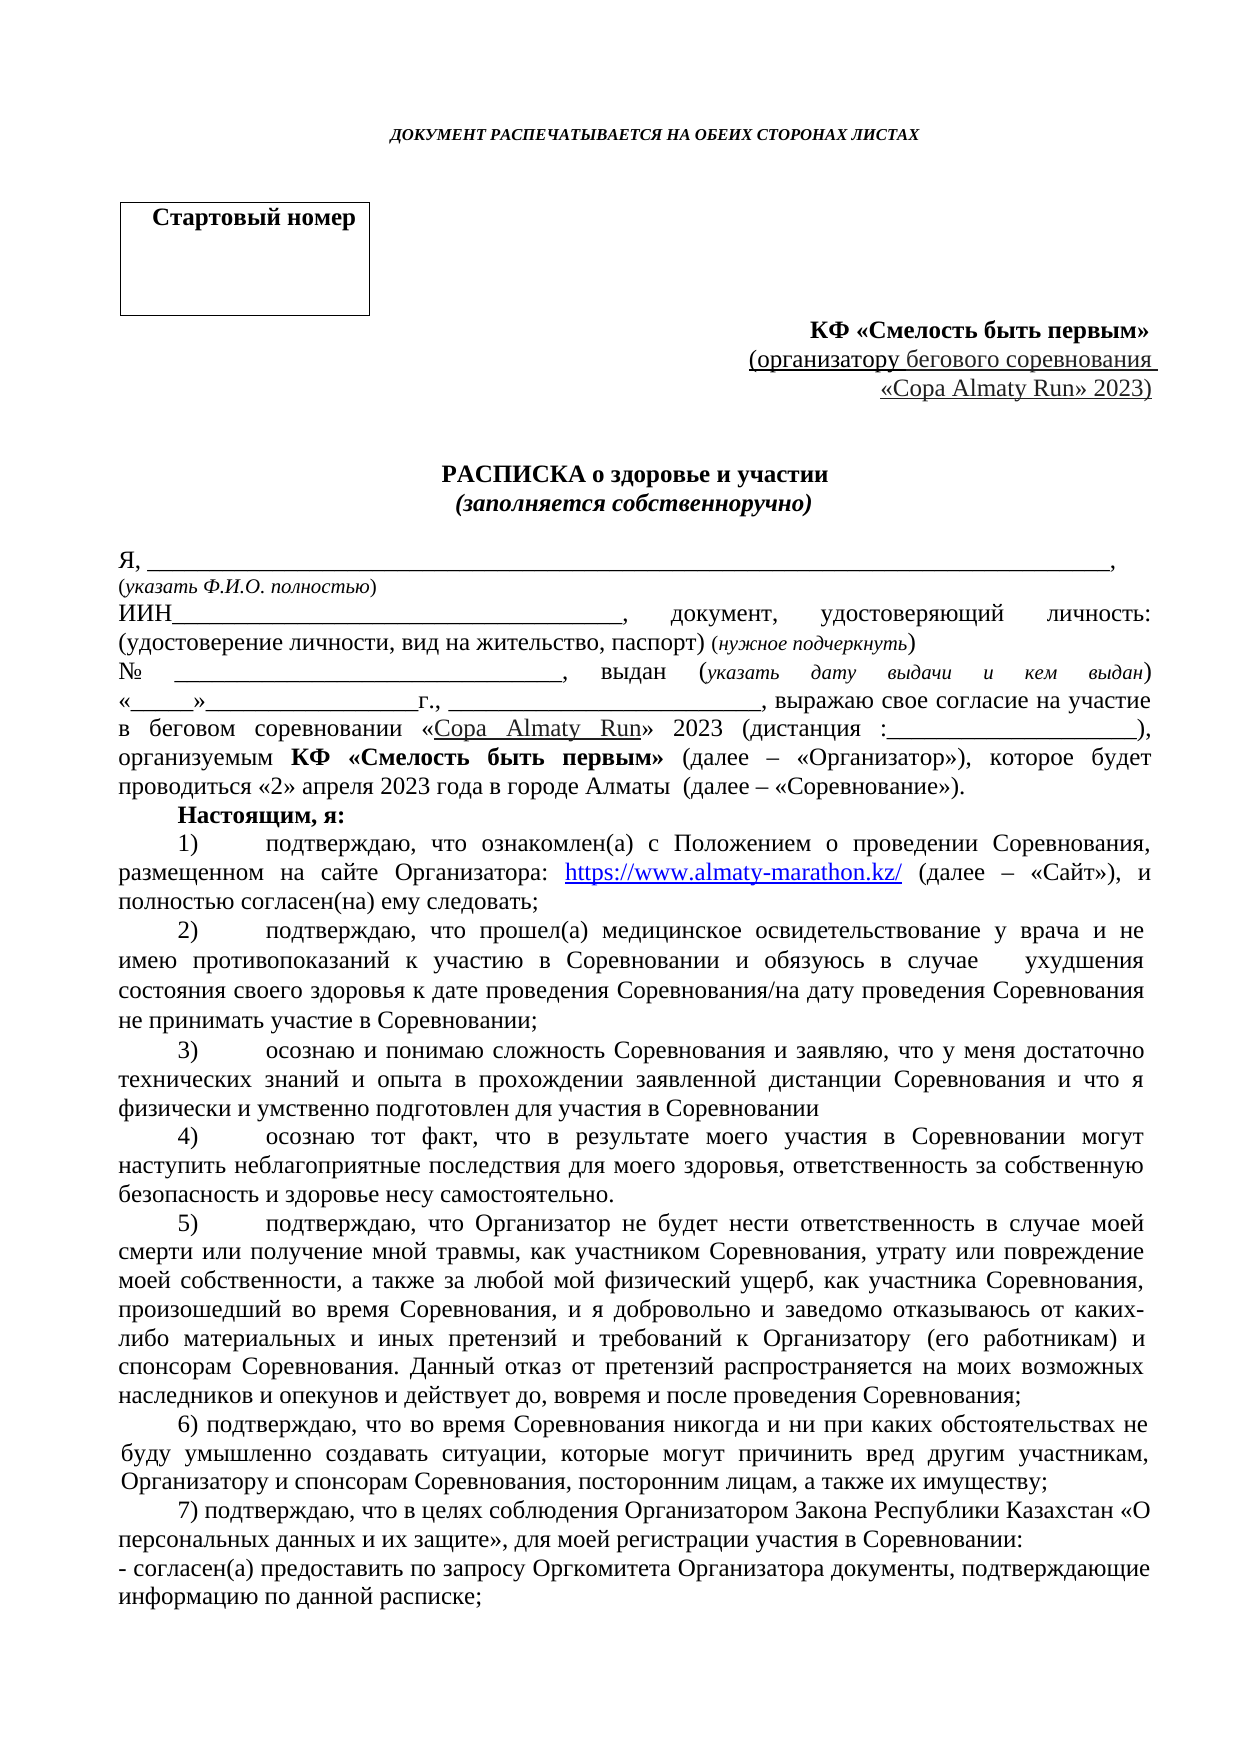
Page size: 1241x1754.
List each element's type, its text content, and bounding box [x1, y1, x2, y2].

text ИИН____________________________________, документ, удостоверяющий личность: (удостоверение личности, вид на жительство, паспорт) (нужное подчеркнуть) [118, 598, 1152, 656]
text «Copa Almaty Run» 2023) [118, 373, 1152, 402]
text - согласен(а) предоставить по запросу Оргкомитета Организатора документы, подтверждающие информацию по данной расписке; [118, 1553, 1152, 1610]
list подтверждаю, что Организатор не будет нести ответственность в случае моей смерти или получение мной травмы, как участником Соревнования, утрату или повреждение моей собственности, а также за любой мой физический ущерб, как участника Соревнования, произошедший во время Соревнования, и я добровольно и заведомо отказываюсь от каких-либо материальных и иных претензий и требований к Организатору (его работникам) и спонсорам Соревнования. Данный отказ от претензий распространяется на моих возможных наследников и опекунов и действует до, вовремя и после проведения Соревнования; [118, 1208, 1145, 1409]
table_header Стартовый номер [121, 203, 369, 315]
text № _______________________________, выдан (указать дату выдачи и кем выдан) «_____»_________________г., _________________________, выражаю свое согласие на участие в беговом соревновании «Copa Almaty Run» 2023 (дистанция :____________________), организуемым КФ «Смелость быть первым» (далее – «Организатор»), которое будет проводиться «2» апреля 2023 года в городе Алматы (далее – «Соревнование»). [118, 656, 1152, 800]
text Я, _____________________________________________________________________________, [118, 546, 1152, 574]
list подтверждаю, что ознакомлен(а) с Положением о проведении Соревнования, размещенном на сайте Организатора: https://www.almaty-marathon.kz/ (далее – «Сайт»), и полностью согласен(на) ему следовать; [118, 828, 1152, 915]
text (указать Ф.И.О. полностью) [118, 574, 1152, 598]
text КФ «Смелость быть первым» [120, 316, 1149, 344]
list осознаю тот факт, что в результате моего участия в Соревновании могут наступить неблагоприятные последствия для моего здоровья, ответственность за собственную безопасность и здоровье несу самостоятельно. [118, 1121, 1145, 1208]
text Настоящим, я: [118, 800, 1152, 828]
list подтверждаю, что прошел(а) медицинское освидетельствование у врача и не имею противопоказаний к участию в Соревновании и обязуюсь в случае ухудшения состояния своего здоровья к дате проведения Соревнования/на дату проведения Соревнования не принимать участие в Соревновании; [118, 915, 1145, 1034]
text ДОКУМЕНТ РАСПЕЧАТЫВАЕТСЯ НА ОБЕИХ СТОРОНАХ ЛИСТАХ [120, 118, 1149, 146]
text РАСПИСКА о здоровье и участии [118, 459, 1152, 488]
text 6) подтверждаю, что во время Соревнования никогда и ни при каких обстоятельствах не буду умышленно создавать ситуации, которые могут причинить вред другим участникам, Организатору и спонсорам Соревнования, посторонним лицам, а также их имуществу; [121, 1409, 1149, 1495]
text 7) подтверждаю, что в целях соблюдения Организатором Закона Республики Казахстан «О персональных данных и их защите», для моей регистрации участия в Соревновании: [118, 1495, 1152, 1553]
text (организатору бегового соревнования [118, 344, 1152, 373]
list осознаю и понимаю сложность Соревнования и заявляю, что у меня достаточно технических знаний и опыта в прохождении заявленной дистанции Соревнования и что я физически и умственно подготовлен для участия в Соревновании [118, 1035, 1145, 1121]
text (заполняется собственноручно) [118, 488, 1152, 517]
